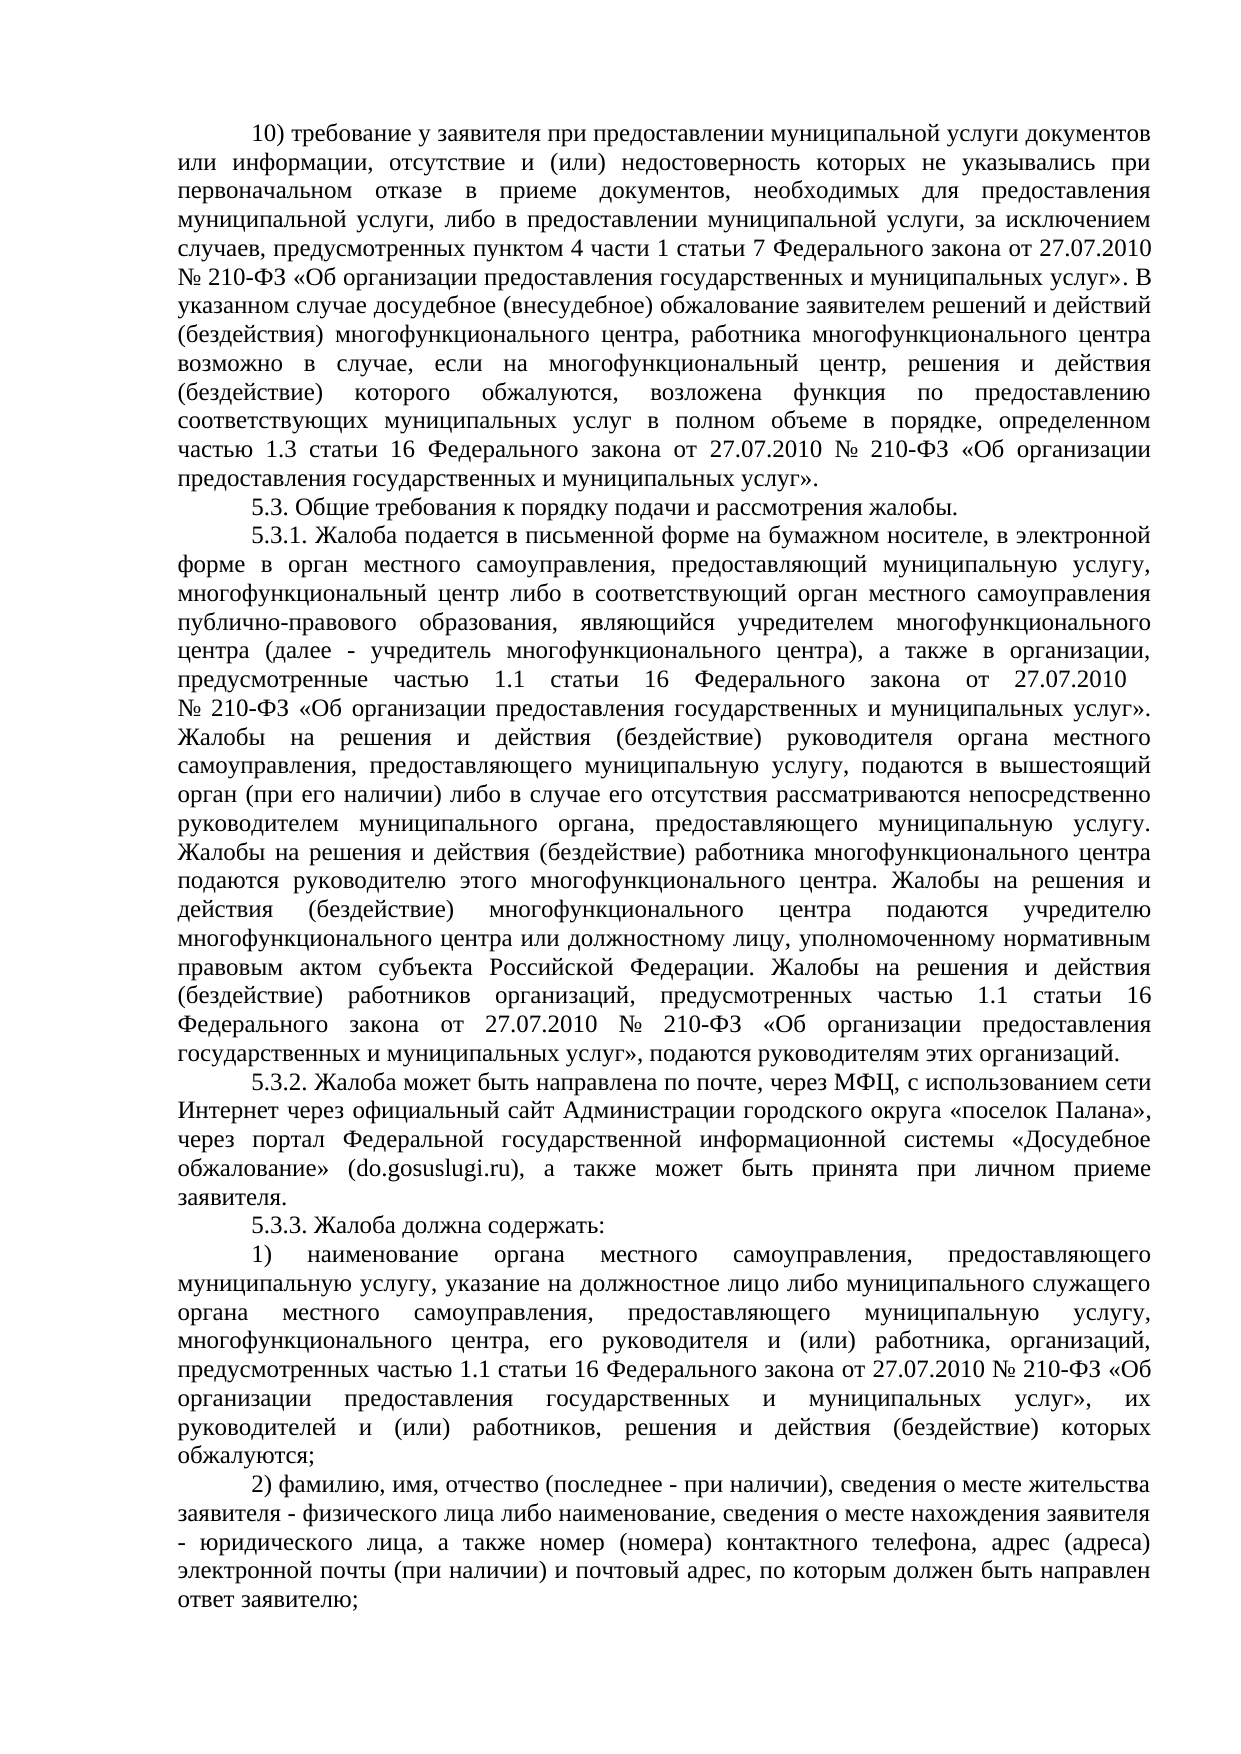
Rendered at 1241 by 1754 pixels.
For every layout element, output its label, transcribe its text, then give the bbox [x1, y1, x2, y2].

text 10) требование у заявителя при предоставлении муниципальной услуги документов или информации, отсутствие и (или) недостоверность которых не указывались при первоначальном отказе в приеме документов, необходимых для предоставления муниципальной услуги, либо в предоставлении муниципальной услуги, за исключением случаев, предусмотренных пунктом 4 части 1 статьи 7 Федерального закона от 27.07.2010 № 210-ФЗ «Об организации предоставления государственных и муниципальных услуг». В указанном случае досудебное (внесудебное) обжалование заявителем решений и действий (бездействия) многофункционального центра, работника многофункционального центра возможно в случае, если на многофункциональный центр, решения и действия (бездействие) которого обжалуются, возложена функция по предоставлению соответствующих муниципальных услуг в полном объеме в порядке, определенном частью 1.3 статьи 16 Федерального закона от 27.07.2010 № 210-ФЗ «Об организации предоставления государственных и муниципальных услуг». [177, 118, 1152, 492]
text 5.3. Общие требования к порядку подачи и рассмотрения жалобы. [177, 492, 1152, 521]
text 5.3.3. Жалоба должна содержать: [177, 1211, 1152, 1239]
text 5.3.1. Жалоба подается в письменной форме на бумажном носителе, в электронной форме в орган местного самоуправления, предоставляющий муниципальную услугу, многофункциональный центр либо в соответствующий орган местного самоуправления публично-правового образования, являющийся учредителем многофункционального центра (далее - учредитель многофункционального центра), а также в организации, предусмотренные частью 1.1 статьи 16 Федерального закона от 27.07.2010 № 210-ФЗ «Об организации предоставления государственных и муниципальных услуг». Жалобы на решения и действия (бездействие) руководителя органа местного самоуправления, предоставляющего муниципальную услугу, подаются в вышестоящий орган (при его наличии) либо в случае его отсутствия рассматриваются непосредственно руководителем муниципального органа, предоставляющего муниципальную услугу. Жалобы на решения и действия (бездействие) работника многофункционального центра подаются руководителю этого многофункционального центра. Жалобы на решения и действия (бездействие) многофункционального центра подаются учредителю многофункционального центра или должностному лицу, уполномоченному нормативным правовым актом субъекта Российской Федерации. Жалобы на решения и действия (бездействие) работников организаций, предусмотренных частью 1.1 статьи 16 Федерального закона от 27.07.2010 № 210-ФЗ «Об организации предоставления государственных и муниципальных услуг», подаются руководителям этих организаций. [177, 521, 1152, 1067]
text 2) фамилию, имя, отчество (последнее - при наличии), сведения о месте жительства заявителя - физического лица либо наименование, сведения о месте нахождения заявителя - юридического лица, а также номер (номера) контактного телефона, адрес (адреса) электронной почты (при наличии) и почтовый адрес, по которым должен быть направлен ответ заявителю; [177, 1469, 1152, 1613]
text 5.3.2. Жалоба может быть направлена по почте, через МФЦ, с использованием сети Интернет через официальный сайт Администрации городского округа «поселок Палана», через портал Федеральной государственной информационной системы «Досудебное обжалование» (do.gosuslugi.ru), а также может быть принята при личном приеме заявителя. [177, 1067, 1152, 1211]
text 1) наименование органа местного самоуправления, предоставляющего муниципальную услугу, указание на должностное лицо либо муниципального служащего органа местного самоуправления, предоставляющего муниципальную услугу, многофункционального центра, его руководителя и (или) работника, организаций, предусмотренных частью 1.1 статьи 16 Федерального закона от 27.07.2010 № 210-ФЗ «Об организации предоставления государственных и муниципальных услуг», их руководителей и (или) работников, решения и действия (бездействие) которых обжалуются; [177, 1239, 1152, 1469]
